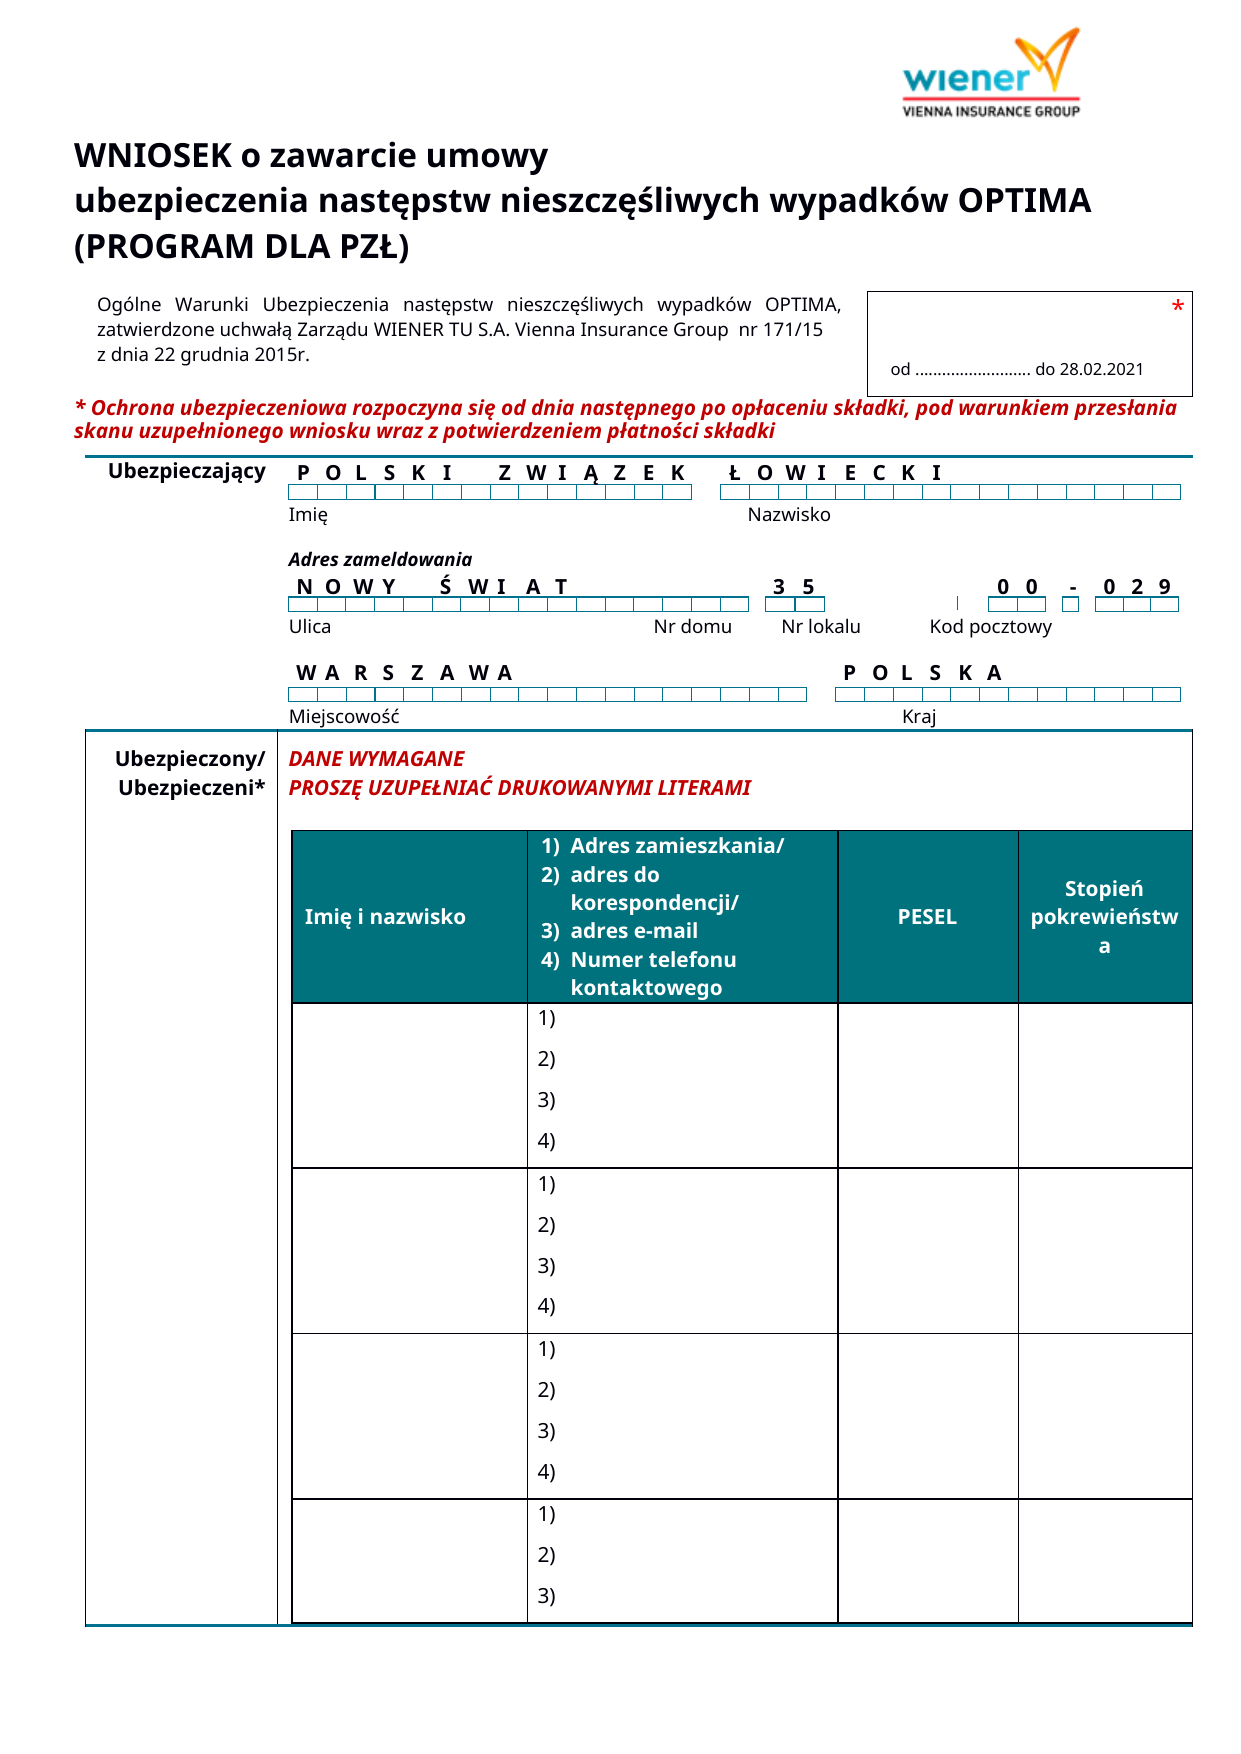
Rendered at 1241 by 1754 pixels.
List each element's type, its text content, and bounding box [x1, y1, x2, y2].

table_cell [86, 732, 277, 1624]
table_header [74, 291, 867, 396]
text WNIOSEK o zawarcie umowy [74, 132, 1181, 177]
table_header [868, 292, 1192, 396]
text ubezpieczenia następstw nieszczęśliwych wypadków OPTIMA (PROGRAM DLA PZŁ) [74, 177, 1181, 268]
table_cell DANE WYMAGANE PROSZĘ UZUPEŁNIAĆ DRUKOWANYMI LITERAMI [278, 732, 1192, 1624]
picture [858, 0, 1174, 164]
text * Ochrona ubezpieczeniowa rozpoczyna się od dnia następnego po opłaceniu składki, pod warunkiem przesłania skanu uzupełnionego wniosku wraz z potwierdzeniem płatności składki [74, 397, 1181, 443]
table_header Ubezpieczający [85, 458, 277, 729]
table_header Imię Nazwisko Adres zameldowania Ulica Nr domu Nr lokalu Kod pocztowy Miejscowość Kraj [277, 458, 1193, 729]
